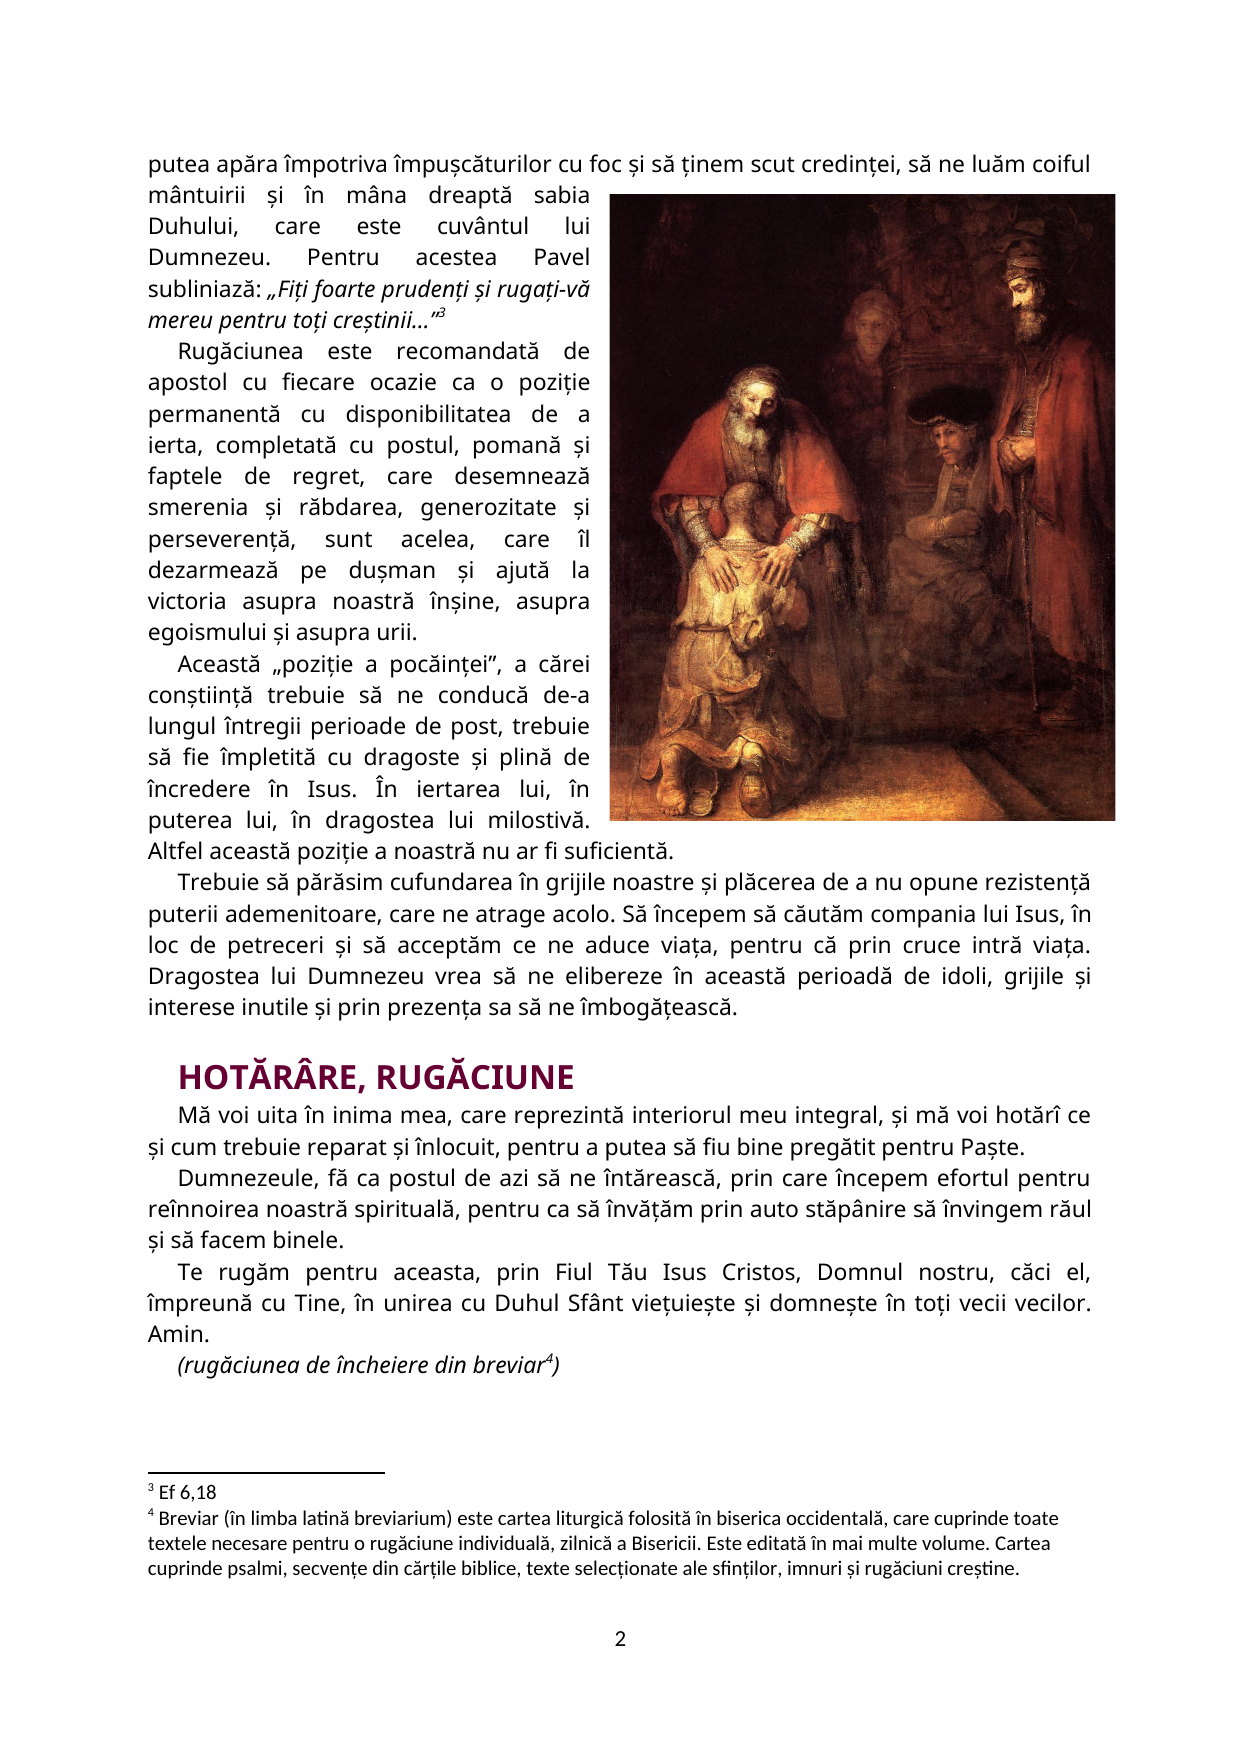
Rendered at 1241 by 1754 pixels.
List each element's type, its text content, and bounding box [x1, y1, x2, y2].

text Trebuie să părăsim cufundarea în grijile noastre și plăcerea de a nu opune rezistență puterii ademenitoare, care ne atrage acolo. Să începem să căutăm compania lui Isus, în loc de petreceri și să acceptăm ce ne aduce viața, pentru că prin cruce intră viața. Dragostea lui Dumnezeu vrea să ne elibereze în această perioadă de idoli, grijile și interese inutile și prin prezența sa să ne îmbogățească. [148, 866, 1093, 1023]
text Te rugăm pentru aceasta, prin Fiul Tău Isus Cristos, Domnul nostru, căci el, împreună cu Tine, în unirea cu Duhul Sfânt viețuiește și domnește în toți vecii vecilor. Amin. [148, 1256, 1093, 1349]
picture [609, 194, 1115, 819]
text Rugăciunea este recomandată de apostol cu fiecare ocazie ca o poziție permanentă cu disponibilitatea de a ierta, completată cu postul, pomană și faptele de regret, care desemnează smerenia și răbdarea, generozitate și perseverență, sunt acelea, care îl dezarmează pe dușman și ajută la victoria asupra noastră înșine, asupra egoismului și asupra urii. [148, 335, 609, 648]
text (rugăciunea de încheiere din breviar) [148, 1349, 1093, 1381]
text Mă voi uita în inima mea, care reprezintă interiorul meu integral, și mă voi hotărî ce și cum trebuie reparat și înlocuit, pentru a putea să fiu bine pregătit pentru Paște. [148, 1099, 1093, 1162]
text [148, 148, 1093, 335]
text Dumnezeule, fă ca postul de azi să ne întărească, prin care începem efortul pentru reînnoirea noastră spirituală, pentru ca să învățăm prin auto stăpânire să învingem răul și să facem binele. [148, 1162, 1093, 1256]
text HOTĂRÂRE, RUGĂCIUNE [148, 1054, 1093, 1099]
text Această „poziție a pocăinței”, a cărei conștiință trebuie să ne conducă de-a lungul întregii perioade de post, trebuie să fie împletită cu dragoste și plină de încredere în Isus. În iertarea lui, în puterea lui, în dragostea lui milostivă. Altfel această poziție a noastră nu ar fi suficientă. [148, 648, 1093, 866]
